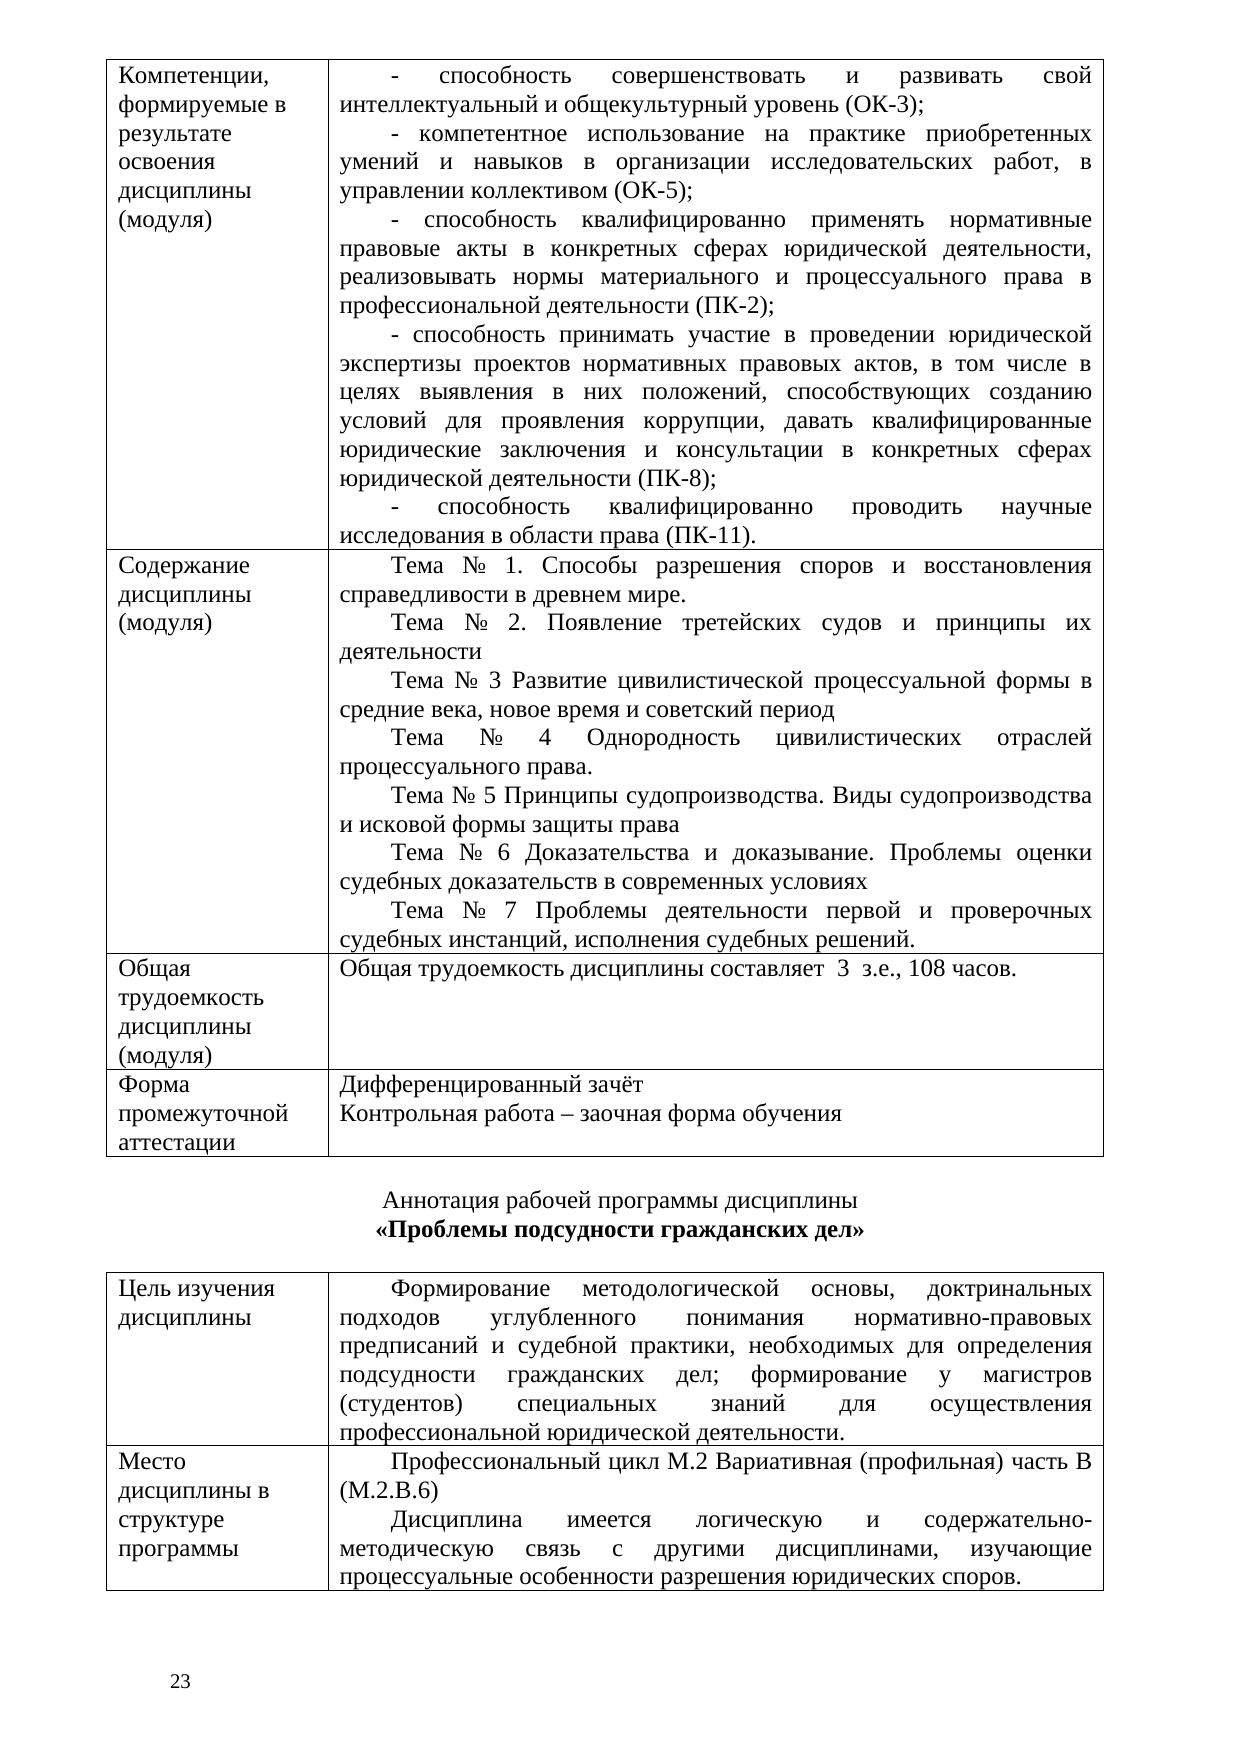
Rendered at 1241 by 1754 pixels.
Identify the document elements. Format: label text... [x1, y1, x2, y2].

table_cell Место дисциплины в структуре программы [107, 1446, 328, 1590]
table_cell Общая трудоемкость дисциплины составляет 3 з.е., 108 часов. [329, 954, 1103, 1068]
text «Проблемы подсудности гражданских дел» [118, 1214, 1122, 1243]
table_cell Общая трудоемкость дисциплины (модуля) [107, 954, 328, 1068]
table_cell Дифференцированный зачёт Контрольная работа – заочная форма обучения [329, 1070, 1103, 1156]
table_cell Компетенции, формируемые в результате освоения дисциплины (модуля) [107, 60, 328, 549]
table_cell Тема № 1. Способы разрешения споров и восстановления справедливости в древнем мире. Тема № 2. Появление третейских судов и принципы их деятельности Тема № 3 Развитие цивилистической процессуальной формы в средние века, новое время и советский период Тема № 4 Однородность цивилистических отраслей процессуального права. Тема № 5 Принципы судопроизводства. Виды судопроизводства и исковой формы защиты права Тема № 6 Доказательства и доказывание. Проблемы оценки судебных доказательств в современных условиях Тема № 7 Проблемы деятельности первой и проверочных судебных инстанций, исполнения судебных решений. [329, 550, 1103, 952]
table_header Формирование методологической основы, доктринальных подходов углубленного понимания нормативно-правовых предписаний и судебной практики, необходимых для определения подсудности гражданских дел; формирование у магистров (студентов) специальных знаний для осуществления профессиональной юридической деятельности. [329, 1273, 1103, 1445]
table_cell - способность совершенствовать и развивать свой интеллектуальный и общекультурный уровень (ОК-3); - компетентное использование на практике приобретенных умений и навыков в организации исследовательских работ, в управлении коллективом (ОК-5); - способность квалифицированно применять нормативные правовые акты в конкретных сферах юридической деятельности, реализовывать нормы материального и процессуального права в профессиональной деятельности (ПК-2); - способность принимать участие в проведении юридической экспертизы проектов нормативных правовых актов, в том числе в целях выявления в них положений, способствующих созданию условий для проявления коррупции, давать квалифицированные юридические заключения и консультации в конкретных сферах юридической деятельности (ПК-8); - способность квалифицированно проводить научные исследования в области права (ПК-11). [329, 60, 1103, 549]
table_header Цель изучения дисциплины [107, 1273, 328, 1445]
table_cell Форма промежуточной аттестации [107, 1070, 328, 1156]
table_cell Содержание дисциплины (модуля) [107, 550, 328, 952]
table_cell Профессиональный цикл М.2 Вариативная (профильная) часть В (М.2.В.6) Дисциплина имеется логическую и содержательно-методическую связь с другими дисциплинами, изучающие процессуальные особенности разрешения юридических споров. [329, 1446, 1103, 1590]
text Аннотация рабочей программы дисциплины [118, 1186, 1122, 1214]
